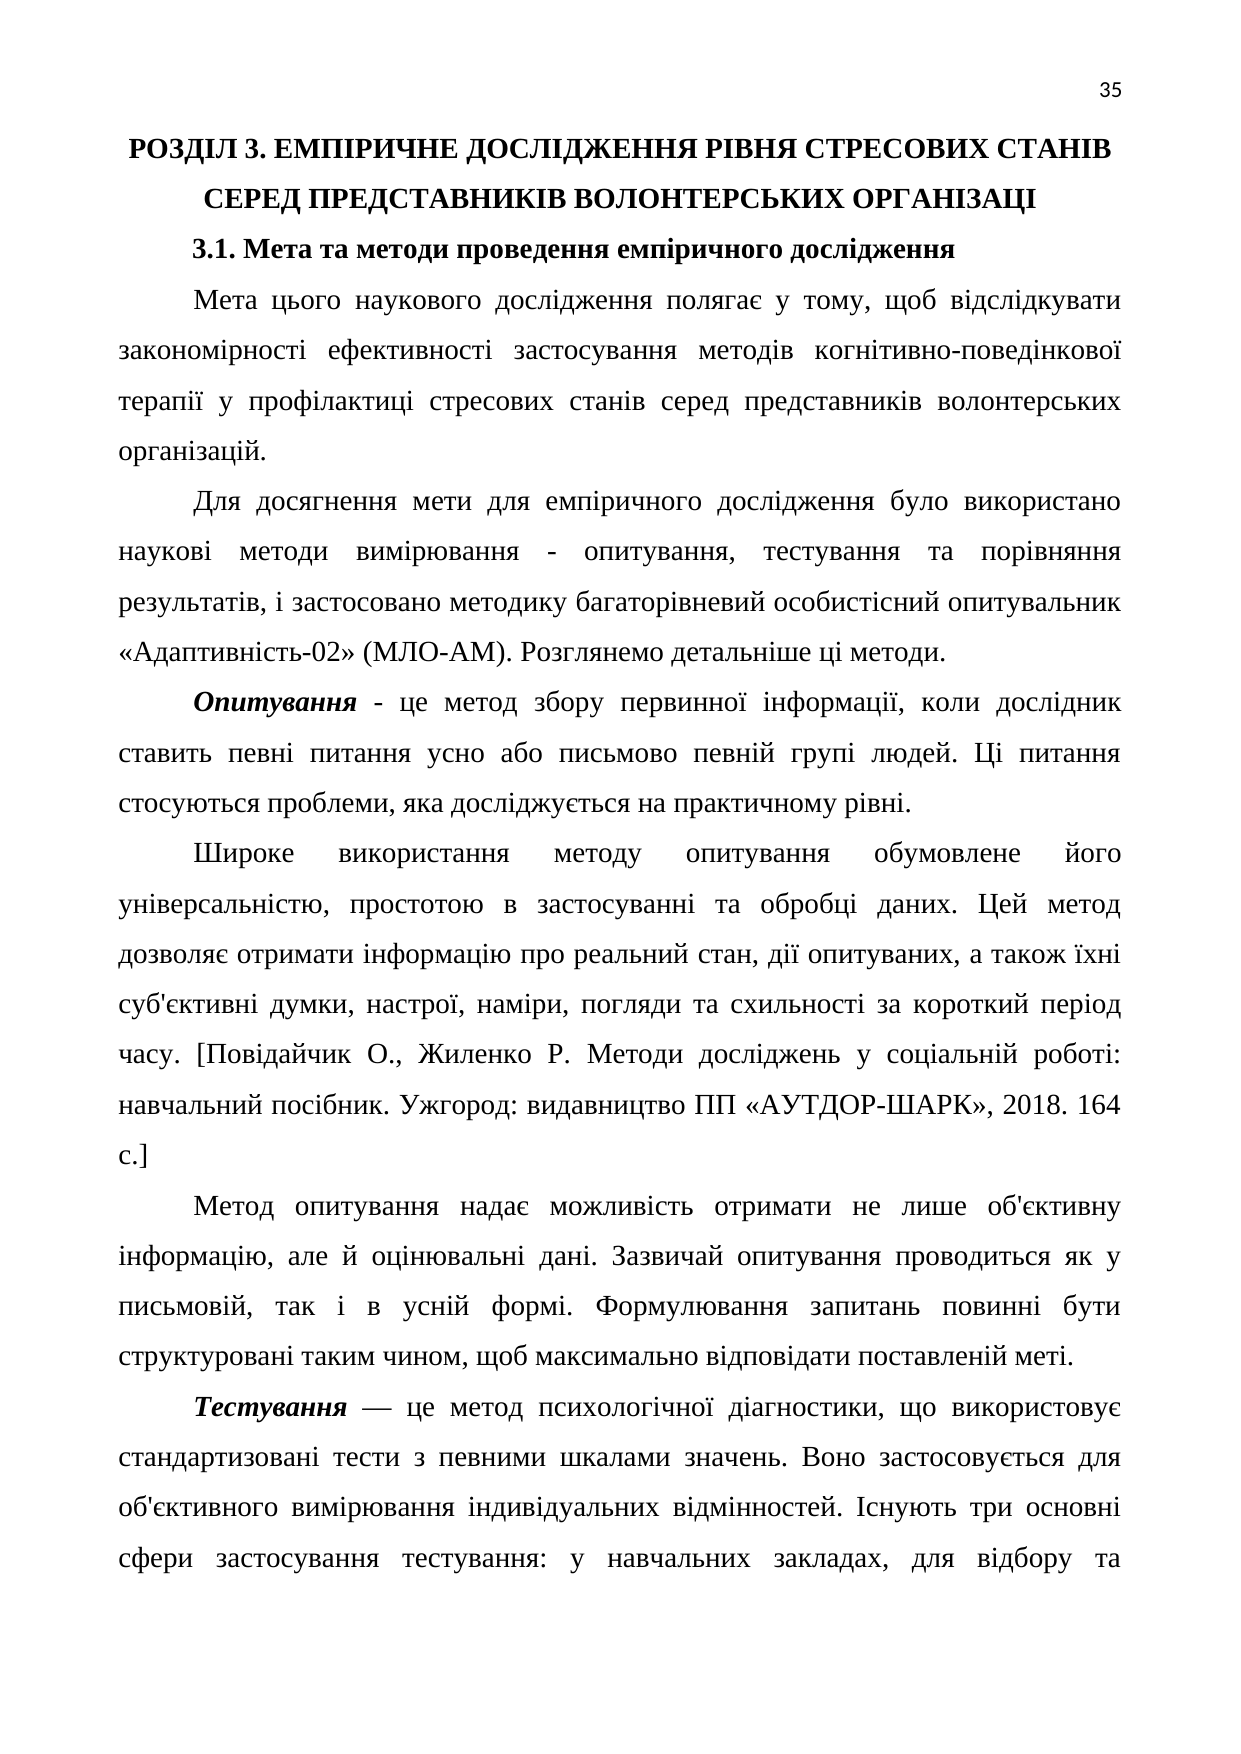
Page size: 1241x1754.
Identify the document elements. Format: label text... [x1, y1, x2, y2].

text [118, 1389, 1122, 1573]
text Широке використання методу опитування обумовлене його універсальністю, простотою в застосуванні та обробці даних. Цей метод дозволяє отримати інформацію про реальний стан, дії опитуваних, а також їхні суб'єктивні думки, настрої, наміри, погляди та схильності за короткий період часу. [Повідайчик О., Жиленко Р. Методи досліджень у соціальній роботі: навчальний посібник. Ужгород: видавництво ПП «АУТДОР-ШАРК», 2018. 164 с.] [118, 835, 1122, 1171]
text Метод опитування надає можливість отримати не лише об'єктивну інформацію, але й оцінювальні дані. Зазвичай опитування проводиться як у письмовій, так і в усній формі. Формулювання запитань повинні бути структуровані таким чином, щоб максимально відповідати поставленій меті. [118, 1188, 1122, 1372]
subtitle РОЗДІЛ 3. ЕМПІРИЧНЕ ДОСЛІДЖЕННЯ РІВНЯ СТРЕСОВИХ СТАНІВ СЕРЕД ПРЕДСТАВНИКІВ ВОЛОНТЕРСЬКИХ ОРГАНІЗАЦІ [118, 131, 1122, 215]
text Мета цього наукового дослідження полягає у тому, щоб відслідкувати закономірності ефективності застосування методів когнітивно-поведінкової терапії у профілактиці стресових станів серед представників волонтерських організацій. [118, 282, 1122, 466]
text Опитування - це метод збору первинної інформації, коли дослідник ставить певні питання усно або письмово певній групі людей. Ці питання стосуються проблеми, яка досліджується на практичному рівні. [118, 684, 1122, 819]
subtitle 3.1. Мета та методи проведення емпіричного дослідження [192, 232, 1122, 265]
text Для досягнення мети для емпіричного дослідження було використано наукові методи вимірювання - опитування, тестування та порівняння результатів, і застосовано методику багаторівневий особистісний опитувальник «Адаптивність-02» (МЛО-АМ). Розглянемо детальніше ці методи. [118, 483, 1122, 668]
